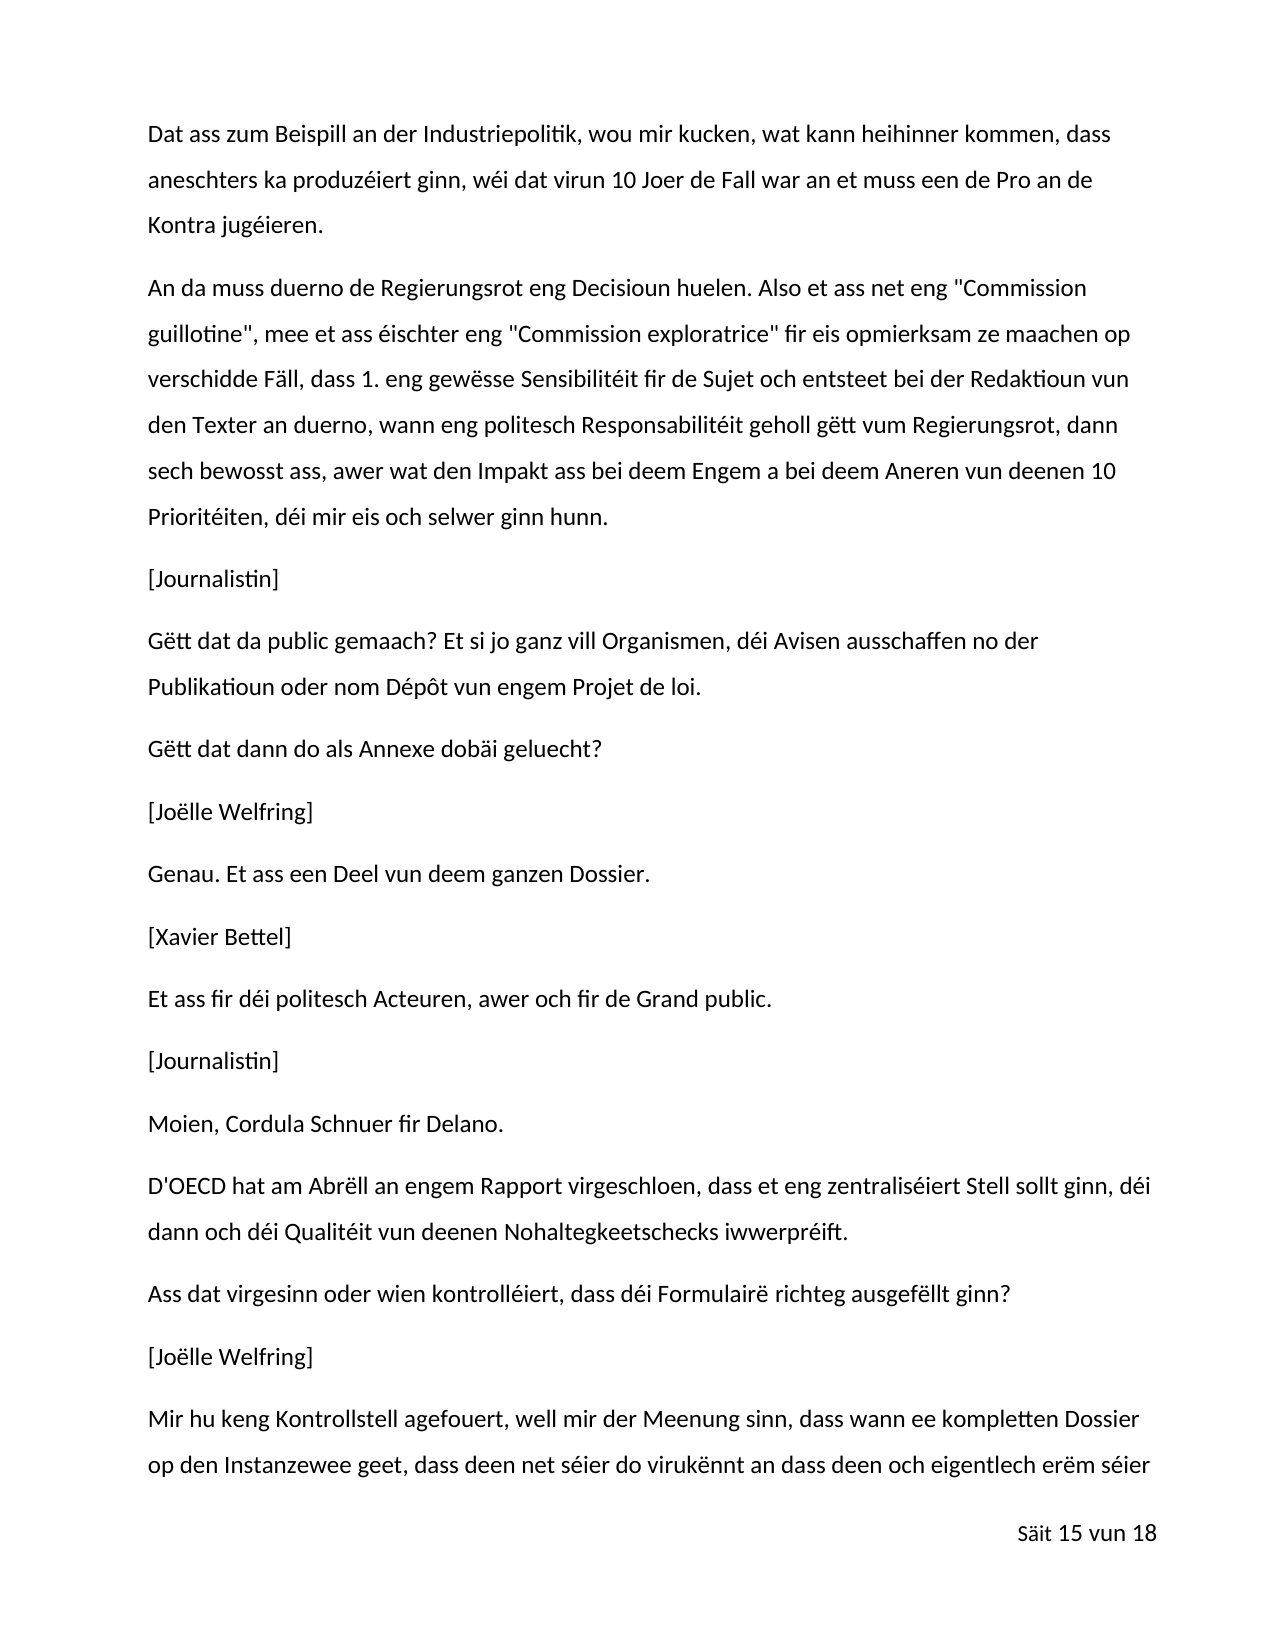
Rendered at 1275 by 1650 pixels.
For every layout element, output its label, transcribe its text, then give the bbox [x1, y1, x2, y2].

text Genau. Et ass een Deel vun deem ganzen Dossier. [148, 858, 1157, 889]
text [Journalistin] [148, 563, 1157, 593]
text Et ass fir déi politesch Acteuren, awer och fir de Grand public. [148, 983, 1157, 1014]
text D'OECD hat am Abrëll an engem Rapport virgeschloen, dass et eng zentraliséiert Stell sollt ginn, déi dann och déi Qualitéit vun deenen Nohaltegkeetschecks iwwerpréift. [148, 1170, 1157, 1247]
text Gëtt dat dann do als Annexe dobäi geluecht? [148, 733, 1157, 764]
text Ass dat virgesinn oder wien kontrolléiert, dass déi Formulairë richteg ausgefëllt ginn? [148, 1278, 1157, 1309]
text [Joëlle Welfring] [148, 796, 1157, 826]
text Gëtt dat da public gemaach? Et si jo ganz vill Organismen, déi Avisen ausschaffen no der Publikatioun oder nom Dépôt vun engem Projet de loi. [148, 625, 1157, 702]
text [Joëlle Welfring] [148, 1341, 1157, 1371]
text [148, 1403, 1157, 1479]
text Dat ass zum Beispill an der Industriepolitik, wou mir kucken, wat kann heihinner kommen, dass aneschters ka produzéiert ginn, wéi dat virun 10 Joer de Fall war an et muss een de Pro an de Kontra jugéieren. [148, 118, 1157, 240]
text An da muss duerno de Regierungsrot eng Decisioun huelen. Also et ass net eng "Commission guillotine", mee et ass éischter eng "Commission exploratrice" fir eis opmierksam ze maachen op verschidde Fäll, dass 1. eng gewësse Sensibilitéit fir de Sujet och entsteet bei der Redaktioun vun den Texter an duerno, wann eng politesch Responsabilitéit geholl gëtt vum Regierungsrot, dann sech bewosst ass, awer wat den Impakt ass bei deem Engem a bei deem Aneren vun deenen 10 Prioritéiten, déi mir eis och selwer ginn hunn. [148, 272, 1157, 531]
text [Journalistin] [148, 1046, 1157, 1076]
text Moien, Cordula Schnuer fir Delano. [148, 1108, 1157, 1138]
text [Xavier Bettel] [148, 921, 1157, 951]
